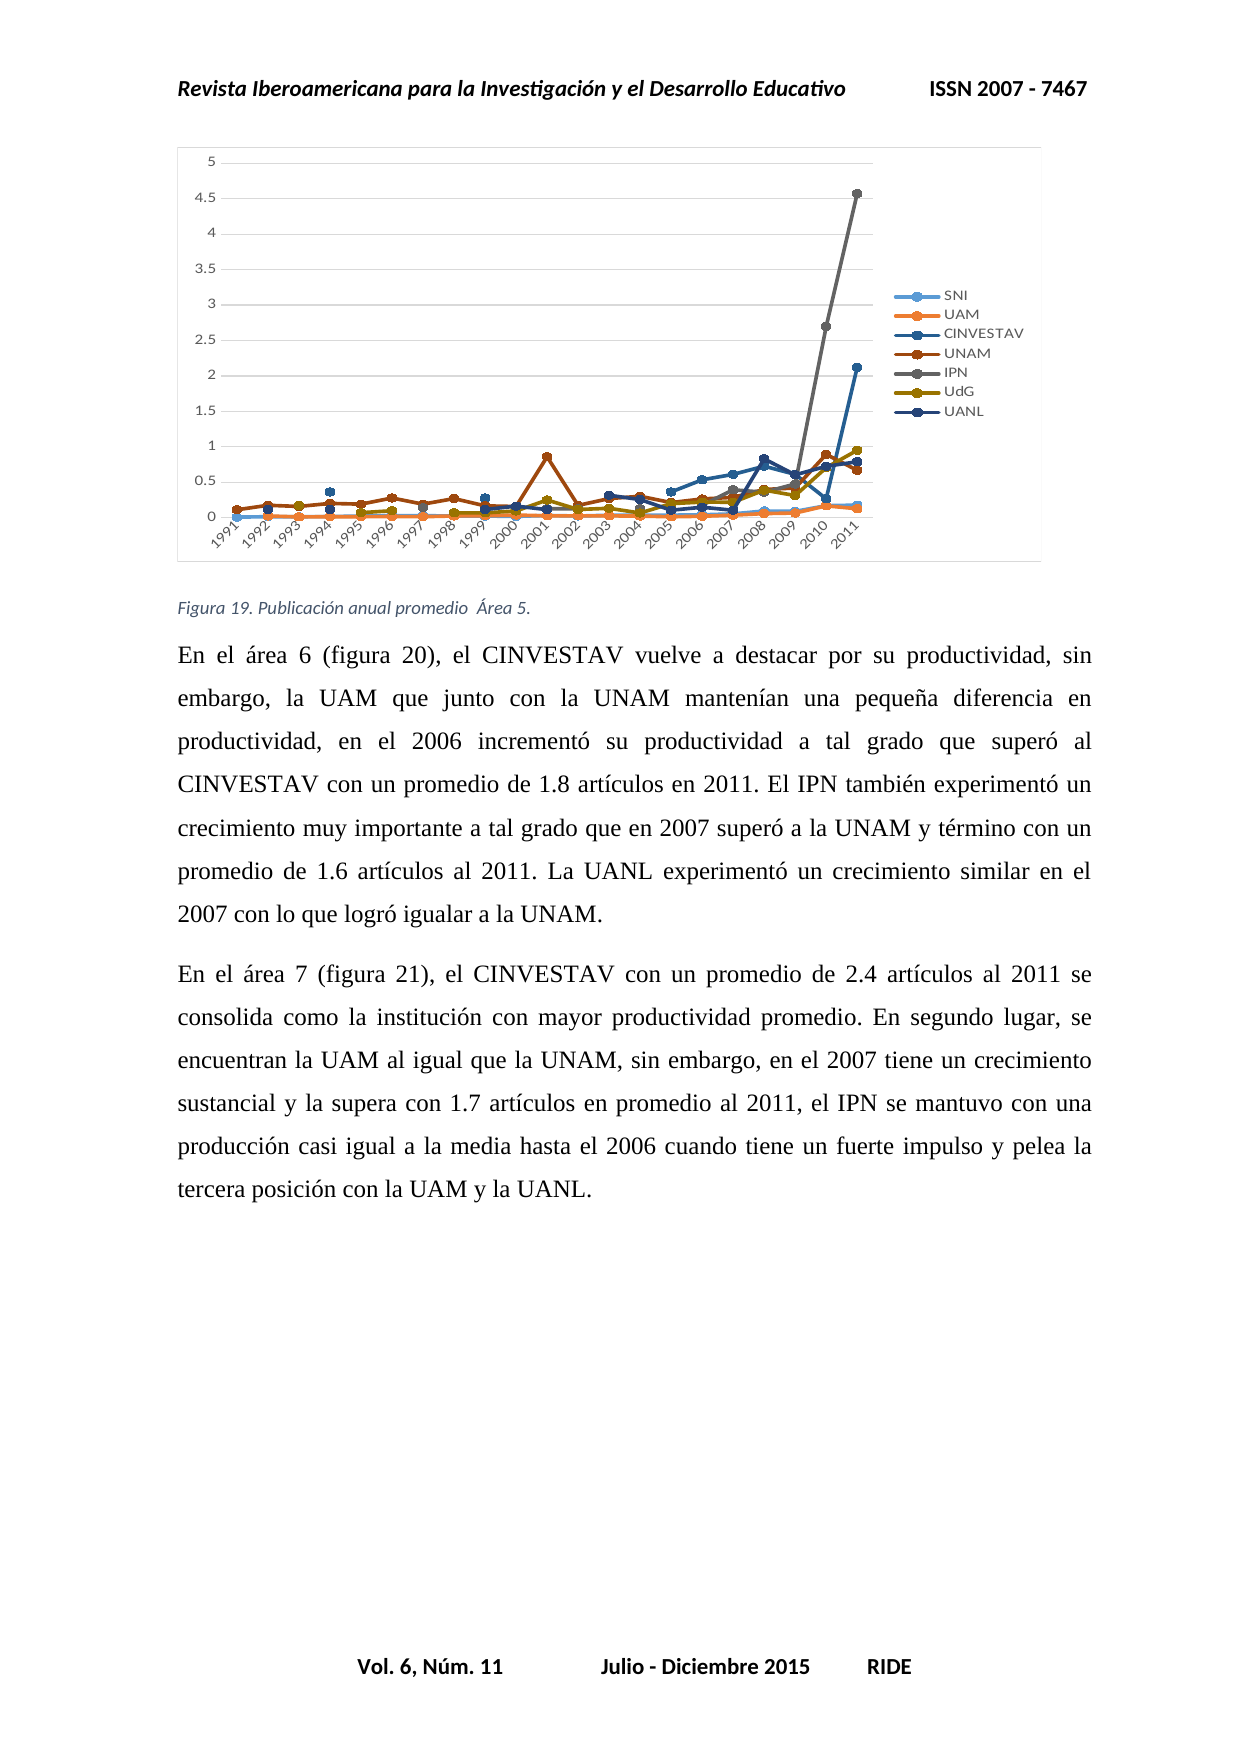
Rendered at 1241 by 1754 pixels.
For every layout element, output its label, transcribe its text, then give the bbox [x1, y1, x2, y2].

text En el área 6 (figura 20), el CINVESTAV vuelve a destacar por su productividad, sin embargo, la UAM que junto con la UNAM mantenían una pequeña diferencia en productividad, en el 2006 incrementó su productividad a tal grado que superó al CINVESTAV con un promedio de 1.8 artículos en 2011. El IPN también experimentó un crecimiento muy importante a tal grado que en 2007 superó a la UNAM y término con un promedio de 1.6 artículos al 2011. La UANL experimentó un crecimiento similar en el 2007 con lo que logró igualar a la UNAM. [177, 640, 1093, 928]
text En el área 7 (figura 21), el CINVESTAV con un promedio de 2.4 artículos al 2011 se consolida como la institución con mayor productividad promedio. En segundo lugar, se encuentran la UAM al igual que la UNAM, sin embargo, en el 2007 tiene un crecimiento sustancial y la supera con 1.7 artículos en promedio al 2011, el IPN se mantuvo con una producción casi igual a la media hasta el 2006 cuando tiene un fuerte impulso y pelea la tercera posición con la UAM y la UANL. [177, 959, 1093, 1203]
text Figura 19. Publicación anual promedio Área 5. [177, 596, 1093, 619]
